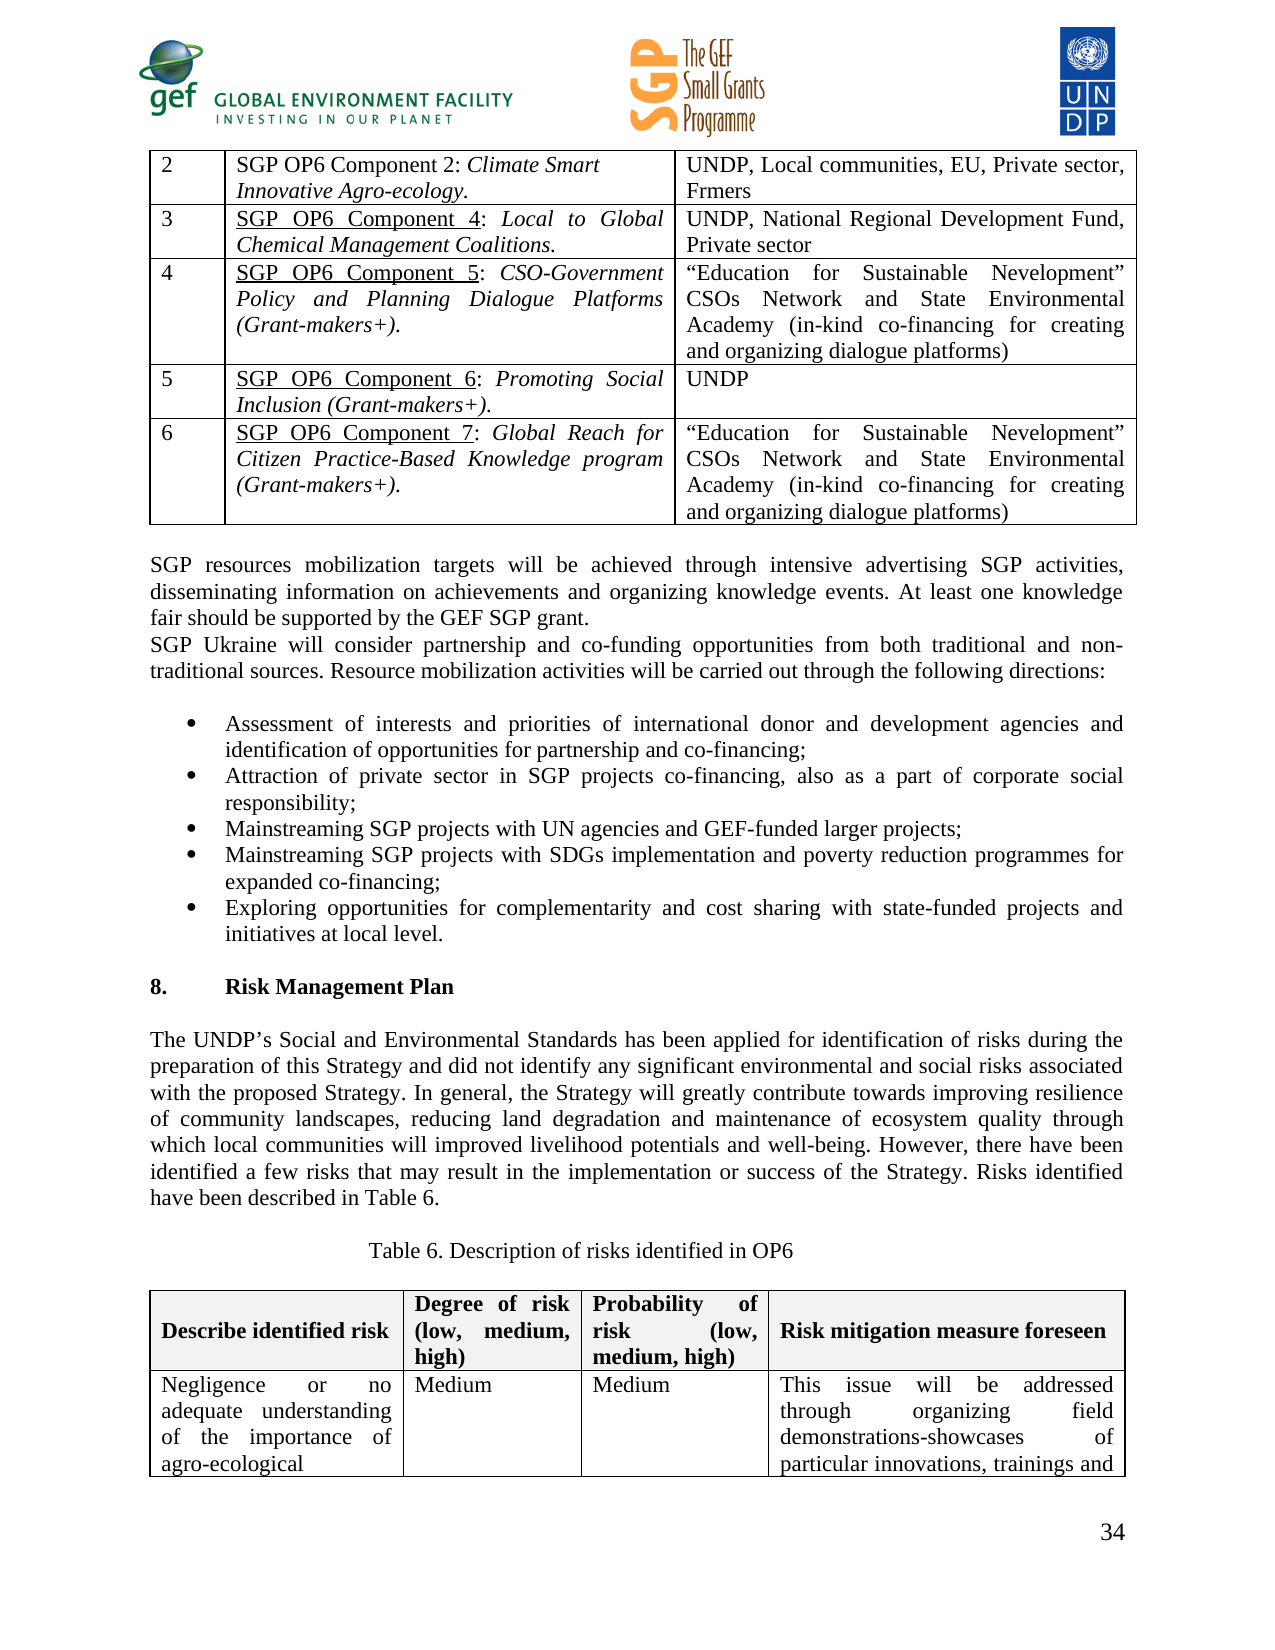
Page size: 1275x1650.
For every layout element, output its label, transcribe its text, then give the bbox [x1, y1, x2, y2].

text SGP resources mobilization targets will be achieved through intensive advertising SGP activities, disseminating information on achievements and organizing knowledge events. At least one knowledge fair should be supported by the GEF SGP grant. [150, 552, 1125, 631]
table_cell SGP OP6 Component 4: Local to Global Chemical Management Coalitions. [226, 205, 674, 257]
table_cell SGP OP6 Component 5: CSO-Government Policy and Planning Dialogue Platforms (Grant-makers+). [226, 259, 674, 364]
list Mainstreaming SGP projects with UN agencies and GEF-funded larger projects; [187, 815, 1125, 841]
text 8. Risk Management Plan [150, 973, 1125, 999]
text The UNDP’s Social and Environmental Standards has been applied for identification of risks during the preparation of this Strategy and did not identify any significant environmental and social risks associated with the proposed Strategy. In general, the Strategy will greatly contribute towards improving resilience of community landscapes, reducing land degradation and maintenance of ecosystem quality through which local communities will improved livelihood potentials and well-being. However, there have been identified a few risks that may result in the implementation or success of the Strategy. Risks identified have been described in Table 6. [150, 1026, 1125, 1210]
table_cell UNDP, Local communities, EU, Private sector, Frmers [676, 151, 1136, 204]
table_cell 2 [151, 151, 224, 204]
table_cell 4 [151, 259, 224, 364]
table_cell SGP OP6 Component 2: Climate Smart Innovative Agro-ecology. [226, 151, 674, 204]
table_cell UNDP, National Regional Development Fund, Private sector [676, 205, 1136, 257]
picture [129, 39, 522, 125]
table_cell 6 [151, 419, 224, 524]
picture [1059, 27, 1116, 138]
table_cell Medium [404, 1371, 581, 1476]
table_cell 5 [151, 365, 224, 418]
text Table 6. Description of risks identified in OP6 [197, 1237, 1125, 1263]
picture [629, 39, 804, 138]
table_cell “Education for Sustainable Nevelopment” CSOs Network and State Environmental Academy (in-kind co-financing for creating and organizing dialogue platforms) [676, 419, 1136, 524]
list Exploring opportunities for complementarity and cost sharing with state-funded projects and initiatives at local level. [187, 894, 1125, 947]
table_cell SGP OP6 Component 7: Global Reach for Citizen Practice-Based Knowledge program (Grant-makers+). [226, 419, 674, 524]
table_header Probability of risk (low, medium, high) [582, 1291, 768, 1369]
table_cell UNDP [676, 365, 1136, 418]
text SGP Ukraine will consider partnership and co-funding opportunities from both traditional and non-traditional sources. Resource mobilization activities will be carried out through the following directions: [150, 631, 1125, 683]
table_cell Medium [582, 1371, 768, 1476]
table_cell “Education for Sustainable Nevelopment” CSOs Network and State Environmental Academy (in-kind co-financing for creating and organizing dialogue platforms) [676, 259, 1136, 364]
table_header Describe identified risk [151, 1291, 403, 1369]
table_header Degree of risk (low, medium, high) [404, 1291, 581, 1369]
list Attraction of private sector in SGP projects co-financing, also as a part of corporate social responsibility; [187, 762, 1125, 815]
table_header Risk mitigation measure foreseen [769, 1291, 1124, 1369]
table_cell 3 [151, 205, 224, 257]
table_cell SGP OP6 Component 6: Promoting Social Inclusion (Grant-makers+). [226, 365, 674, 418]
list Assessment of interests and priorities of international donor and development agencies and identification of opportunities for partnership and co-financing; [187, 710, 1125, 762]
list Mainstreaming SGP projects with SDGs implementation and poverty reduction programmes for expanded co-financing; [187, 841, 1125, 894]
